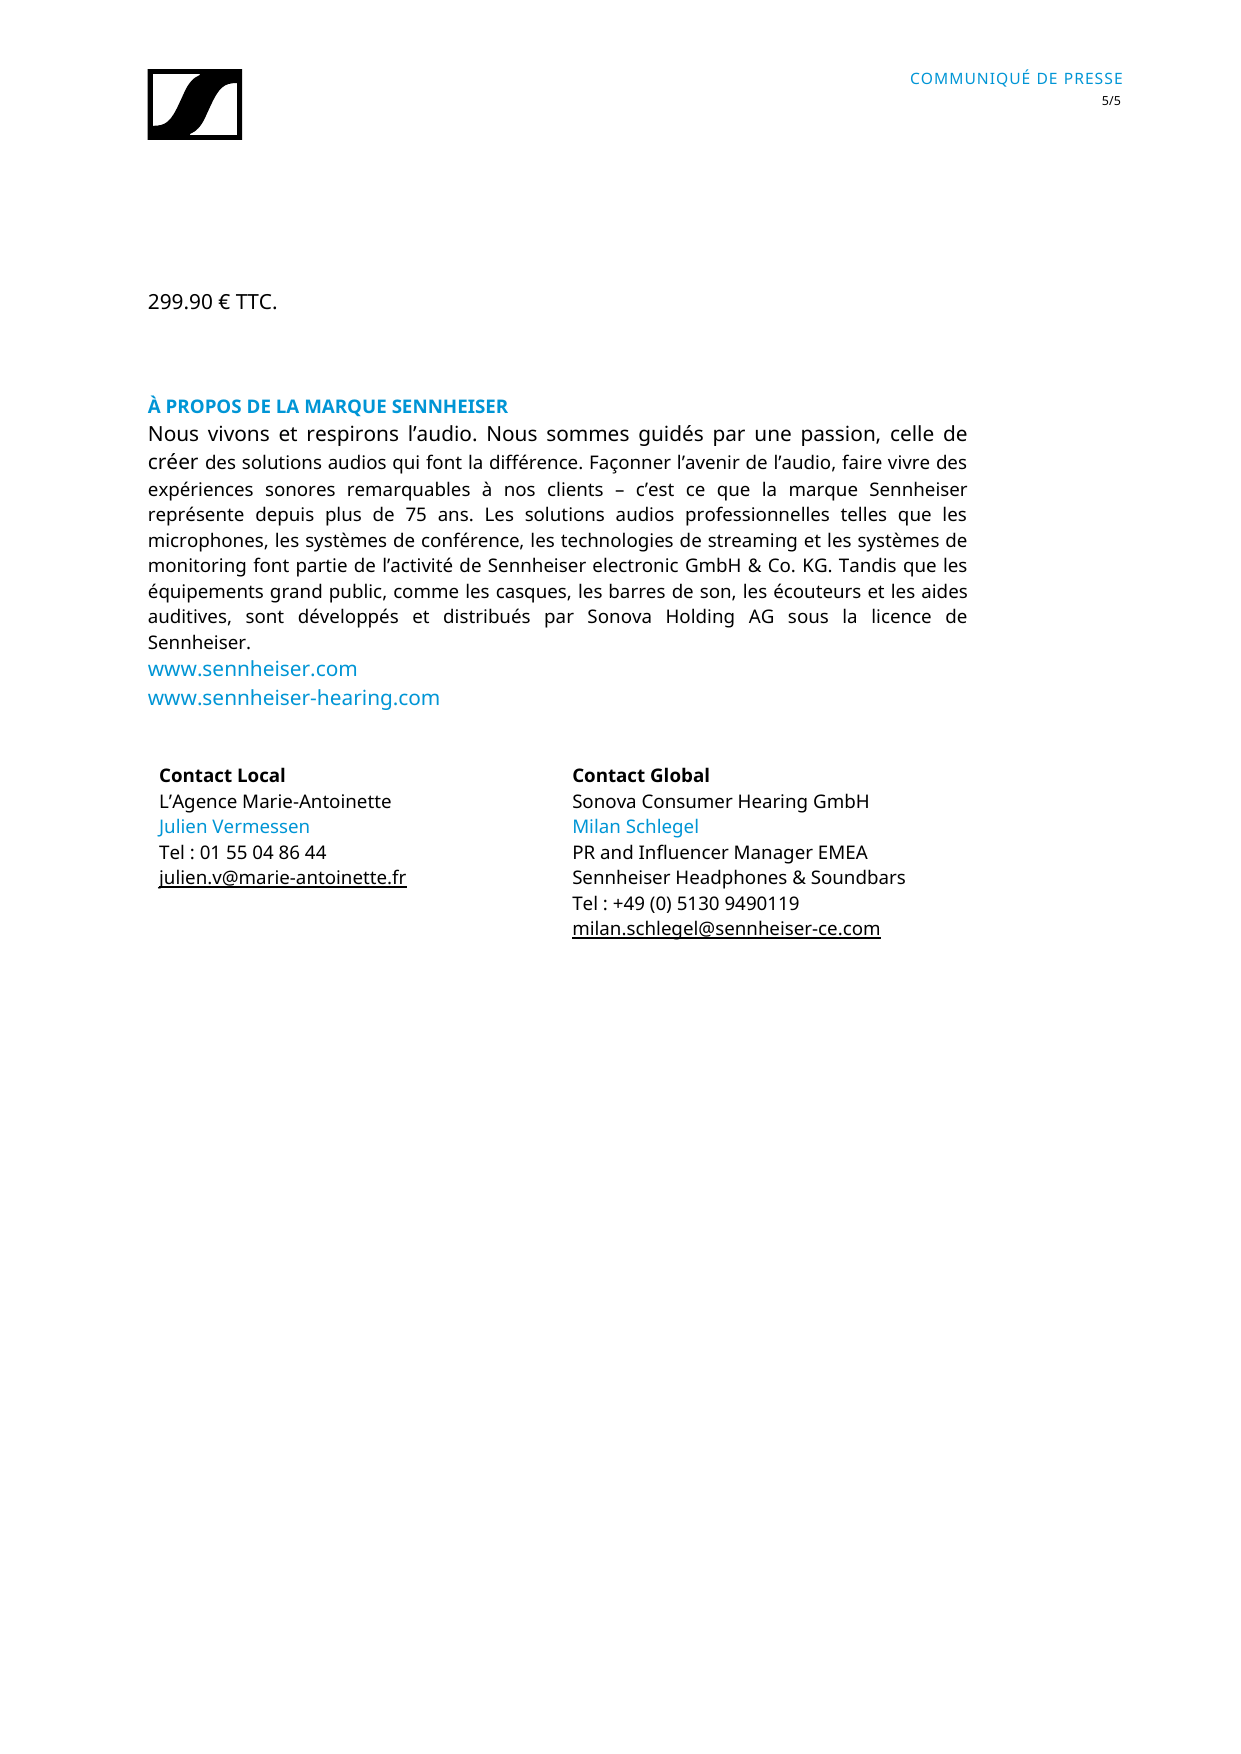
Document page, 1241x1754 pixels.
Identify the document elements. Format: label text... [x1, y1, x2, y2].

table_header Contact Local L’Agence Marie-Antoinette Julien Vermessen Tel : 01 55 04 86 44 julien.v@marie-antoinette.fr [148, 763, 561, 978]
text www.sennheiser-hearing.com [148, 683, 968, 711]
text Nous vivons et respirons l’audio. Nous sommes guidés par une passion, celle de créer des solutions audios qui font la différence. Façonner l’avenir de l’audio, faire vivre des expériences sonores remarquables à nos clients – c’est ce que la marque Sennheiser représente depuis plus de 75 ans. Les solutions audios professionnelles telles que les microphones, les systèmes de conférence, les technologies de streaming et les systèmes de monitoring font partie de l’activité de Sennheiser electronic GmbH & Co. KG. Tandis que les équipements grand public, comme les casques, les barres de son, les écouteurs et les aides auditives, sont développés et distribués par Sonova Holding AG sous la licence de Sennheiser. [148, 419, 968, 654]
text À PROPOS DE LA MARQUE SENNHEISER [148, 393, 1093, 419]
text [148, 287, 968, 316]
table_header Contact Global Sonova Consumer Hearing GmbH Milan Schlegel PR and Influencer Manager EMEA Sennheiser Headphones & Soundbars Tel : +49 (0) 5130 9490119 milan.schlegel@sennheiser-ce.com [561, 763, 1002, 978]
text www.sennheiser.com [148, 654, 968, 683]
